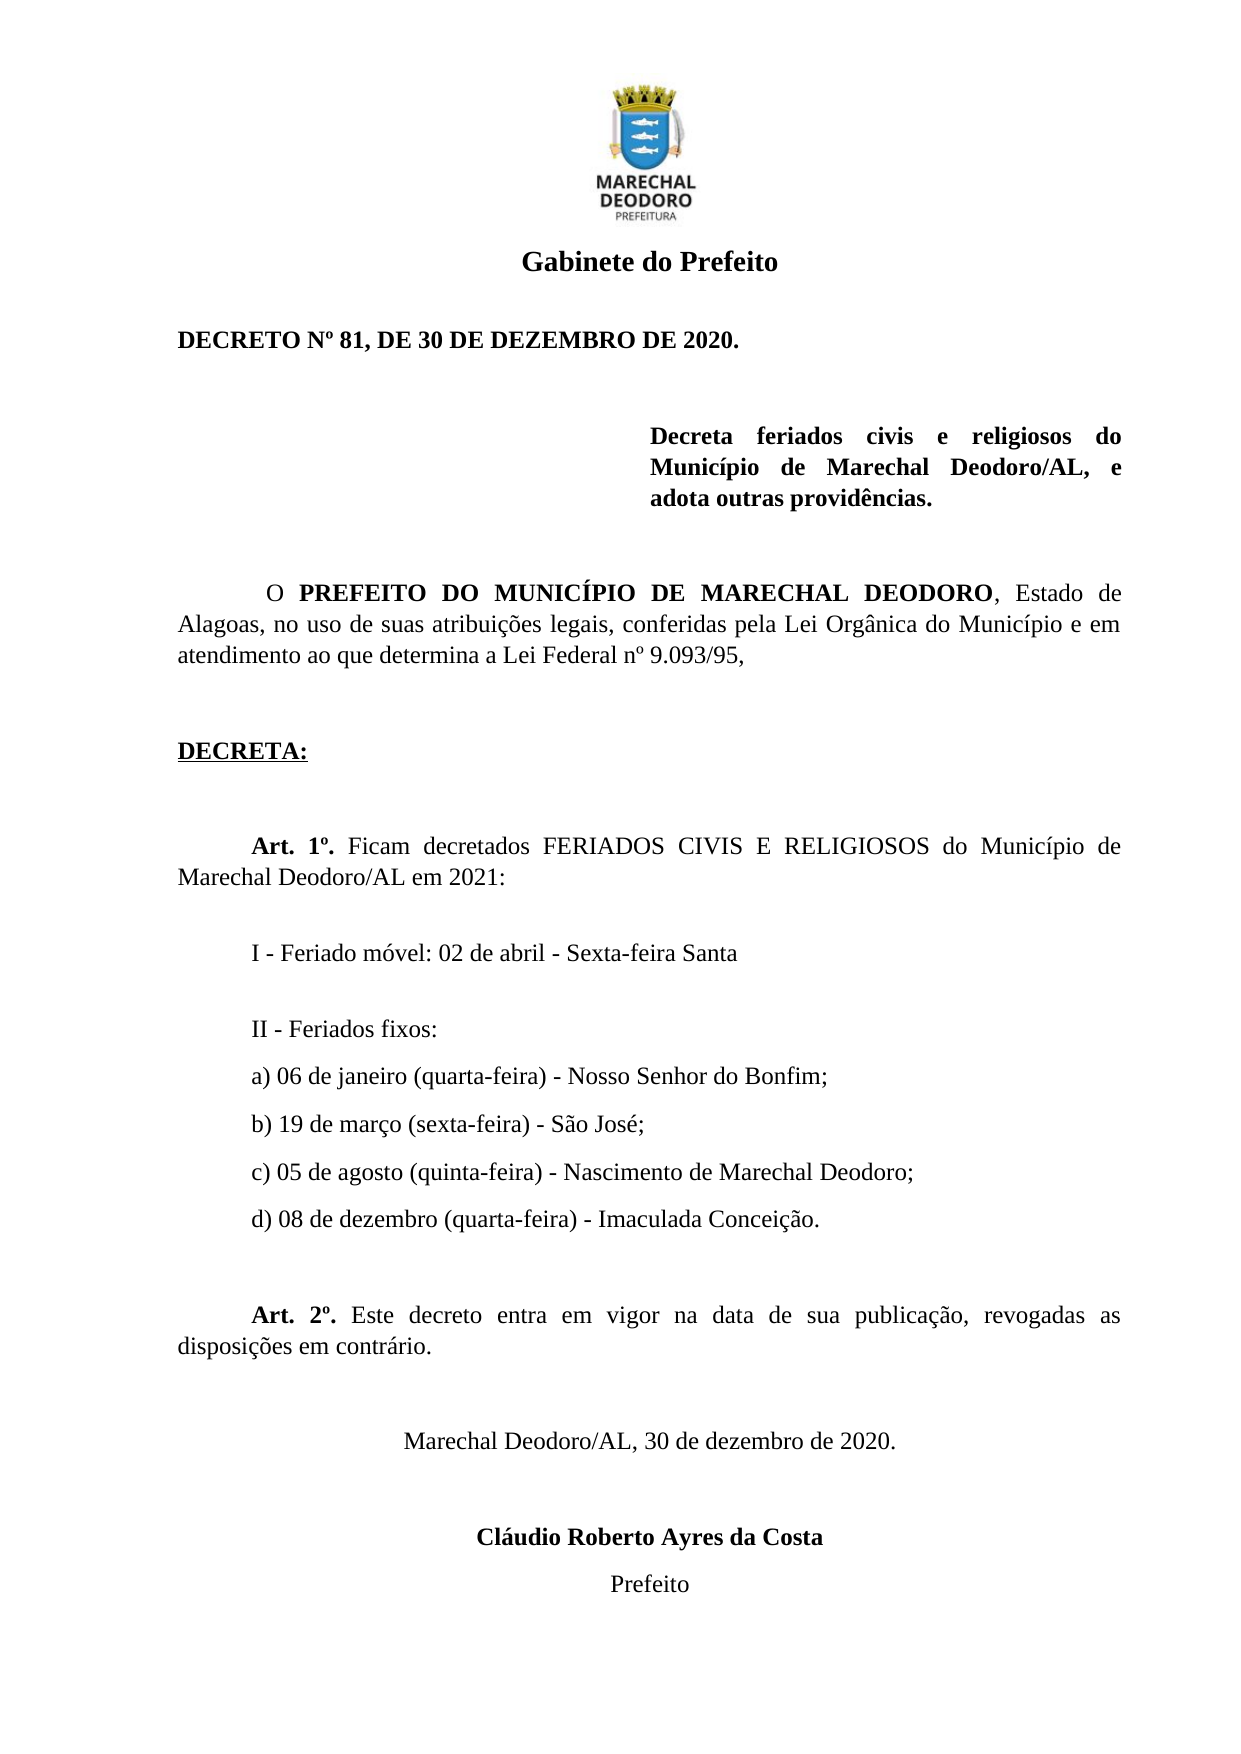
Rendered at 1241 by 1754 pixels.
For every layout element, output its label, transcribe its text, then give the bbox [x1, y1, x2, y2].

text Prefeito [177, 1569, 1122, 1598]
text DECRETO Nº 81, DE 30 DE DEZEMBRO DE 2020. [177, 325, 1122, 354]
text Art. 1º. Ficam decretados FERIADOS CIVIS E RELIGIOSOS do Município de Marechal Deodoro/AL em 2021: [177, 831, 1122, 891]
text DECRETA: [177, 736, 1122, 764]
text Art. 2º. Este decreto entra em vigor na data de sua publicação, revogadas as disposições em contrário. [177, 1300, 1122, 1360]
text a) 06 de janeiro (quarta-feira) - Nosso Senhor do Bonfim; [177, 1061, 1122, 1090]
text Decreta feriados civis e religiosos do Município de Marechal Deodoro/AL, e adota outras providências. [650, 421, 1122, 512]
text Marechal Deodoro/AL, 30 de dezembro de 2020. [177, 1426, 1122, 1455]
text O PREFEITO DO MUNICÍPIO DE MARECHAL DEODORO, Estado de Alagoas, no uso de suas atribuições legais, conferidas pela Lei Orgânica do Município e em atendimento ao que determina a Lei Federal nº 9.093/95, [177, 578, 1122, 669]
picture [564, 73, 735, 244]
text b) 19 de março (sexta-feira) - São José; [177, 1109, 1122, 1138]
text c) 05 de agosto (quinta-feira) - Nascimento de Marechal Deodoro; [177, 1157, 1122, 1186]
text Cláudio Roberto Ayres da Costa [177, 1522, 1122, 1551]
text II - Feriados fixos: [177, 1014, 1122, 1042]
text I - Feriado móvel: 02 de abril - Sexta-feira Santa [177, 938, 1122, 967]
text d) 08 de dezembro (quarta-feira) - Imaculada Conceição. [177, 1204, 1122, 1233]
